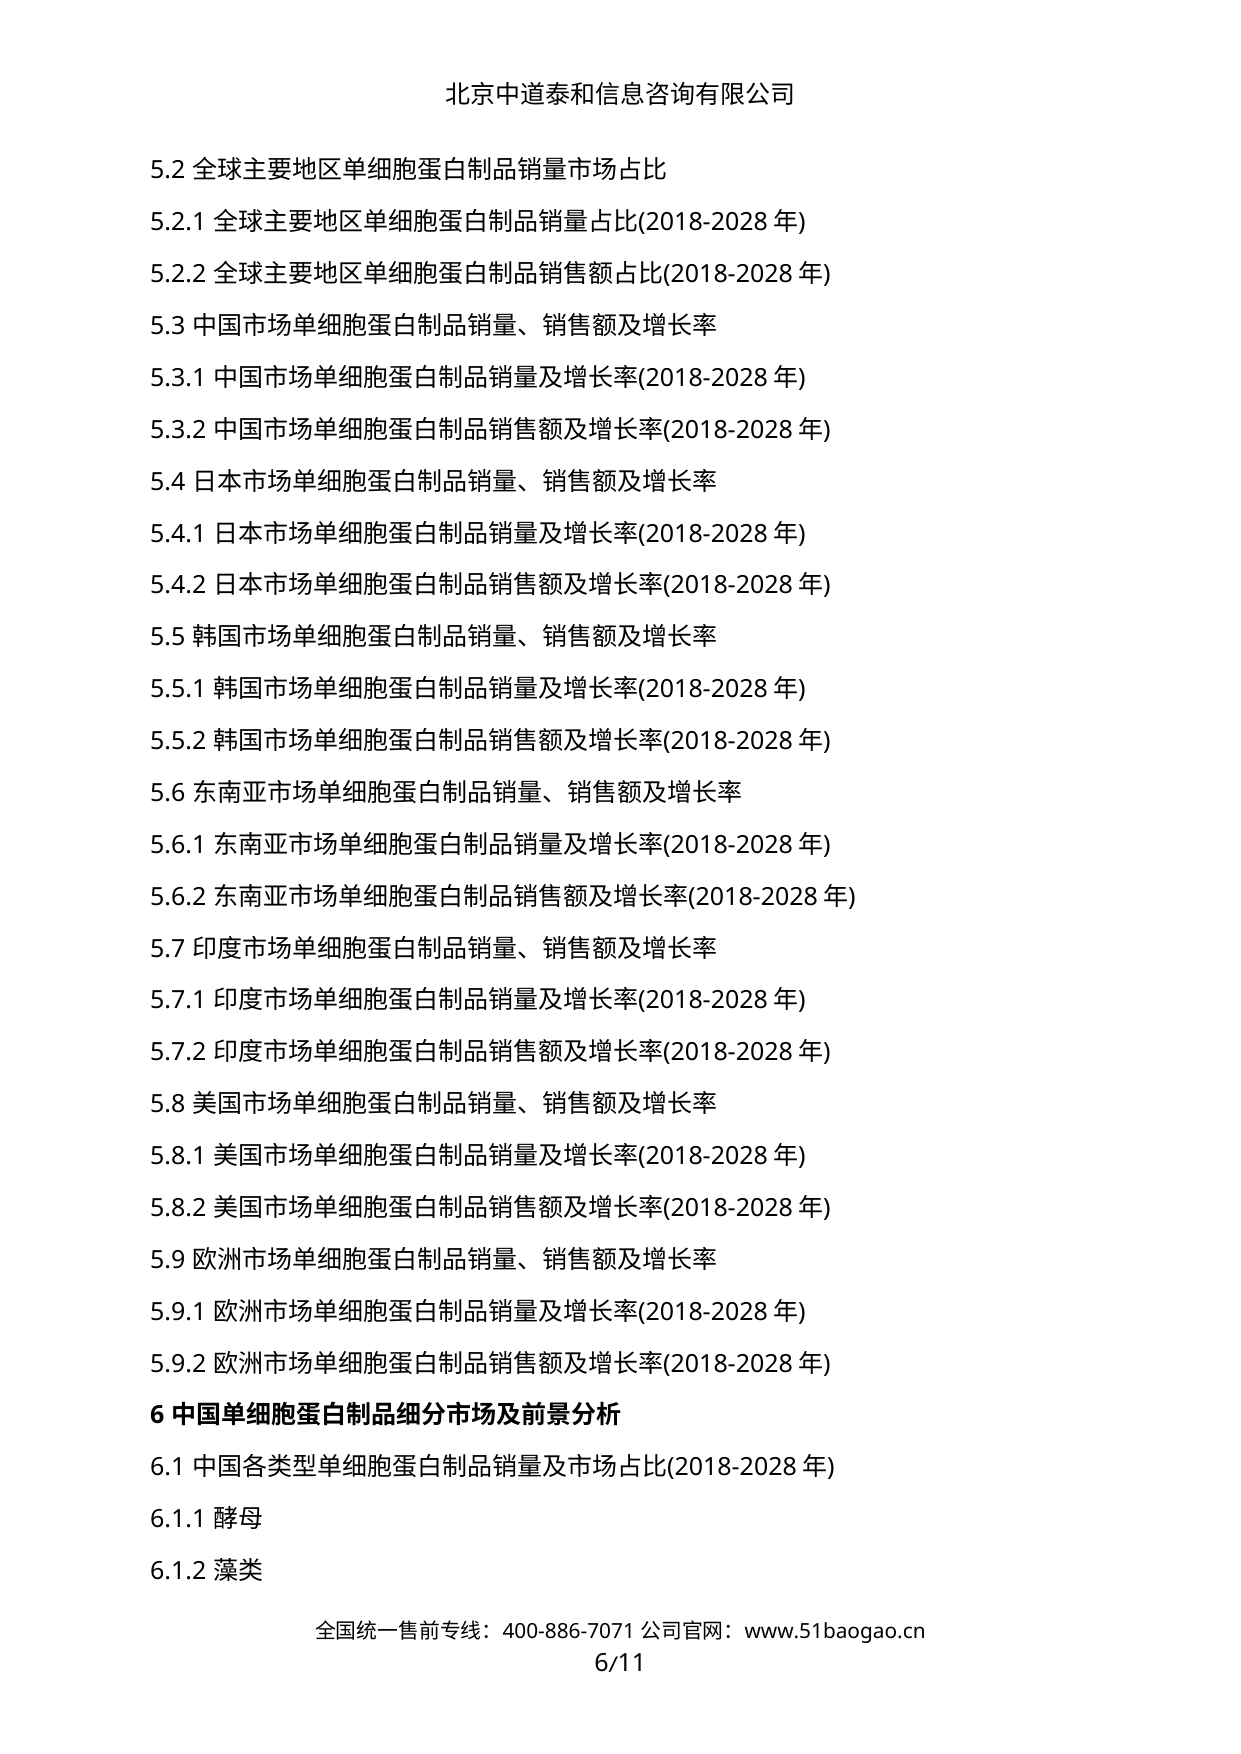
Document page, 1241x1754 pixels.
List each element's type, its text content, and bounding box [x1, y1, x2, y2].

text 5.5.1 韩国市场单细胞蛋白制品销量及增长率(2018-2028年) [150, 669, 1090, 705]
text 5.7.2 印度市场单细胞蛋白制品销售额及增长率(2018-2028年) [150, 1032, 1090, 1068]
text 5.2.1 全球主要地区单细胞蛋白制品销量占比(2018-2028年) [150, 202, 1090, 238]
text 5.4.2 日本市场单细胞蛋白制品销售额及增长率(2018-2028年) [150, 565, 1090, 601]
text 5.6.2 东南亚市场单细胞蛋白制品销售额及增长率(2018-2028年) [150, 876, 1090, 912]
text 5.8.2 美国市场单细胞蛋白制品销售额及增长率(2018-2028年) [150, 1187, 1090, 1224]
text 5.8 美国市场单细胞蛋白制品销量、销售额及增长率 [150, 1084, 1090, 1120]
text 5.5 韩国市场单细胞蛋白制品销量、销售额及增长率 [150, 617, 1090, 653]
text 5.3.1 中国市场单细胞蛋白制品销量及增长率(2018-2028年) [150, 357, 1090, 394]
text 6 中国单细胞蛋白制品细分市场及前景分析 [150, 1395, 1090, 1431]
text 6.1.2 藻类 [150, 1551, 1090, 1587]
text 5.9 欧洲市场单细胞蛋白制品销量、销售额及增长率 [150, 1239, 1090, 1276]
text 5.3.2 中国市场单细胞蛋白制品销售额及增长率(2018-2028年) [150, 409, 1090, 446]
text 5.5.2 韩国市场单细胞蛋白制品销售额及增长率(2018-2028年) [150, 721, 1090, 757]
text 5.6 东南亚市场单细胞蛋白制品销量、销售额及增长率 [150, 772, 1090, 809]
text 5.7 印度市场单细胞蛋白制品销量、销售额及增长率 [150, 928, 1090, 964]
text 5.4 日本市场单细胞蛋白制品销量、销售额及增长率 [150, 461, 1090, 497]
text 5.2 全球主要地区单细胞蛋白制品销量市场占比 [150, 150, 1090, 186]
text 5.2.2 全球主要地区单细胞蛋白制品销售额占比(2018-2028年) [150, 254, 1090, 290]
text 6.1.1 酵母 [150, 1499, 1090, 1535]
text 5.9.2 欧洲市场单细胞蛋白制品销售额及增长率(2018-2028年) [150, 1343, 1090, 1379]
text 6.1 中国各类型单细胞蛋白制品销量及市场占比(2018-2028年) [150, 1447, 1090, 1483]
text 5.6.1 东南亚市场单细胞蛋白制品销量及增长率(2018-2028年) [150, 824, 1090, 861]
text 5.8.1 美国市场单细胞蛋白制品销量及增长率(2018-2028年) [150, 1136, 1090, 1172]
text 5.4.1 日本市场单细胞蛋白制品销量及增长率(2018-2028年) [150, 513, 1090, 549]
text 5.7.1 印度市场单细胞蛋白制品销量及增长率(2018-2028年) [150, 980, 1090, 1016]
text 5.3 中国市场单细胞蛋白制品销量、销售额及增长率 [150, 306, 1090, 342]
text 5.9.1 欧洲市场单细胞蛋白制品销量及增长率(2018-2028年) [150, 1291, 1090, 1327]
